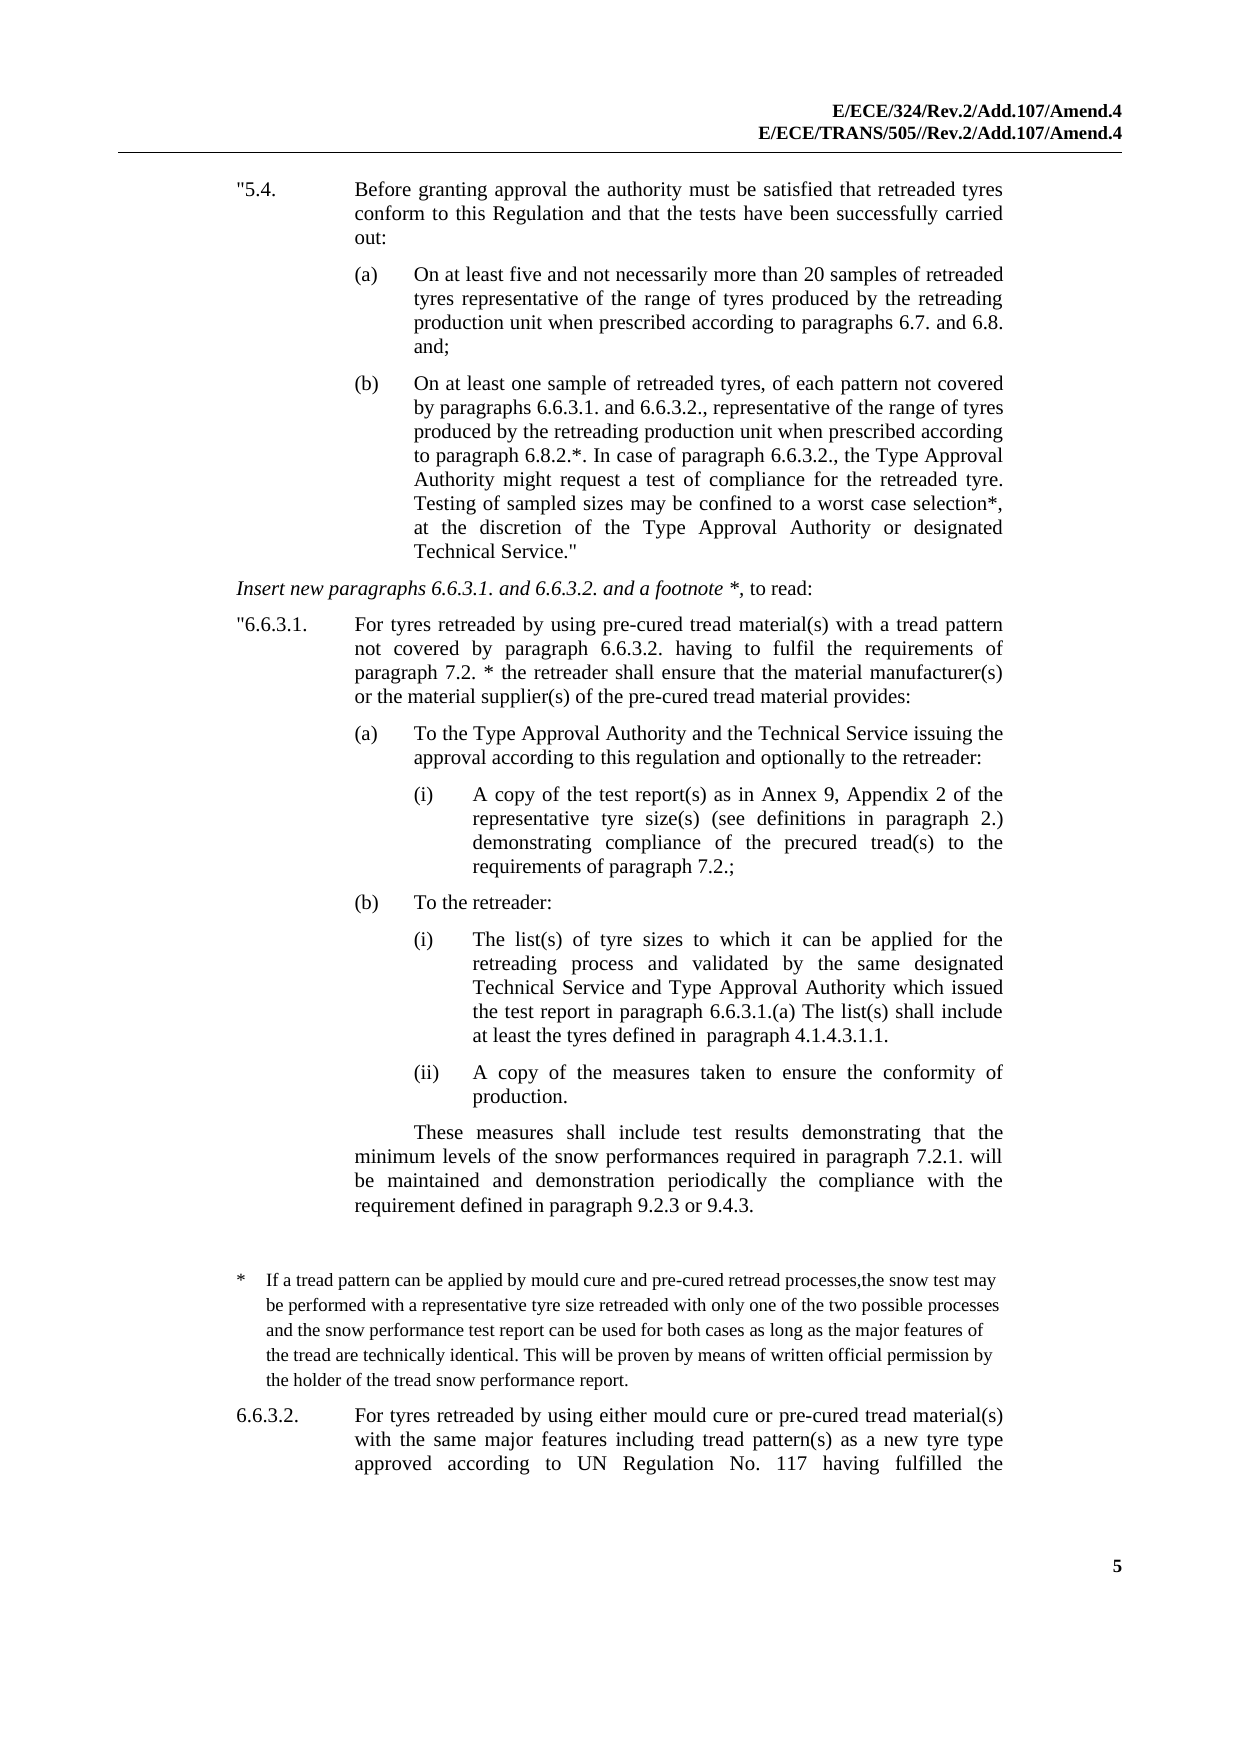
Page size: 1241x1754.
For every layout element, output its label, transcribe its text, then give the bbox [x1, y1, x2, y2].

text These measures shall include test results demonstrating that the minimum levels of the snow performances required in paragraph 7.2.1. will be maintained and demonstration periodically the compliance with the requirement defined in paragraph 9.2.3 or 9.4.3. [354, 1120, 1004, 1217]
text (a) On at least five and not necessarily more than 20 samples of retreaded tyres representative of the range of tyres produced by the retreading production unit when prescribed according to paragraphs 6.7. and 6.8. and; [354, 262, 1004, 358]
text (i) A copy of the test report(s) as in Annex 9, Appendix 2 of the representative tyre size(s) (see definitions in paragraph 2.) demonstrating compliance of the precured tread(s) to the requirements of paragraph 7.2.; [413, 782, 1004, 878]
text Insert new paragraphs 6.6.3.1. and 6.6.3.2. and a footnote *, to read: [236, 576, 1004, 600]
text * If a tread pattern can be applied by mould cure and pre-cured retread processes,the snow test may be performed with a representative tyre size retreaded with only one of the two possible processes and the snow performance test report can be used for both cases as long as the major features of the tread are technically identical. This will be proven by means of written official permission by the holder of the tread snow performance report. [236, 1266, 1004, 1391]
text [236, 1403, 1004, 1475]
text (i) The list(s) of tyre sizes to which it can be applied for the retreading process and validated by the same designated Technical Service and Type Approval Authority which issued the test report in paragraph 6.6.3.1.(a) The list(s) shall include at least the tyres defined in paragraph 4.1.4.3.1.1. [413, 927, 1004, 1047]
text "5.4. Before granting approval the authority must be satisfied that retreaded tyres conform to this Regulation and that the tests have been successfully carried out: [236, 177, 1004, 249]
text (ii) A copy of the measures taken to ensure the conformity of production. [413, 1060, 1004, 1108]
text (b) To the retreader: [354, 890, 1004, 914]
text (b) On at least one sample of retreaded tyres, of each pattern not covered by paragraphs 6.6.3.1. and 6.6.3.2., representative of the range of tyres produced by the retreading production unit when prescribed according to paragraph 6.8.2.*. In case of paragraph 6.6.3.2., the Type Approval Authority might request a test of compliance for the retreaded tyre. Testing of sampled sizes may be confined to a worst case selection*, at the discretion of the Type Approval Authority or designated Technical Service." [354, 371, 1004, 563]
text (a) To the Type Approval Authority and the Technical Service issuing the approval according to this regulation and optionally to the retreader: [354, 721, 1004, 769]
text "6.6.3.1. For tyres retreaded by using pre-cured tread material(s) with a tread pattern not covered by paragraph 6.6.3.2. having to fulfil the requirements of paragraph 7.2. * the retreader shall ensure that the material manufacturer(s) or the material supplier(s) of the pre-cured tread material provides: [236, 612, 1004, 708]
